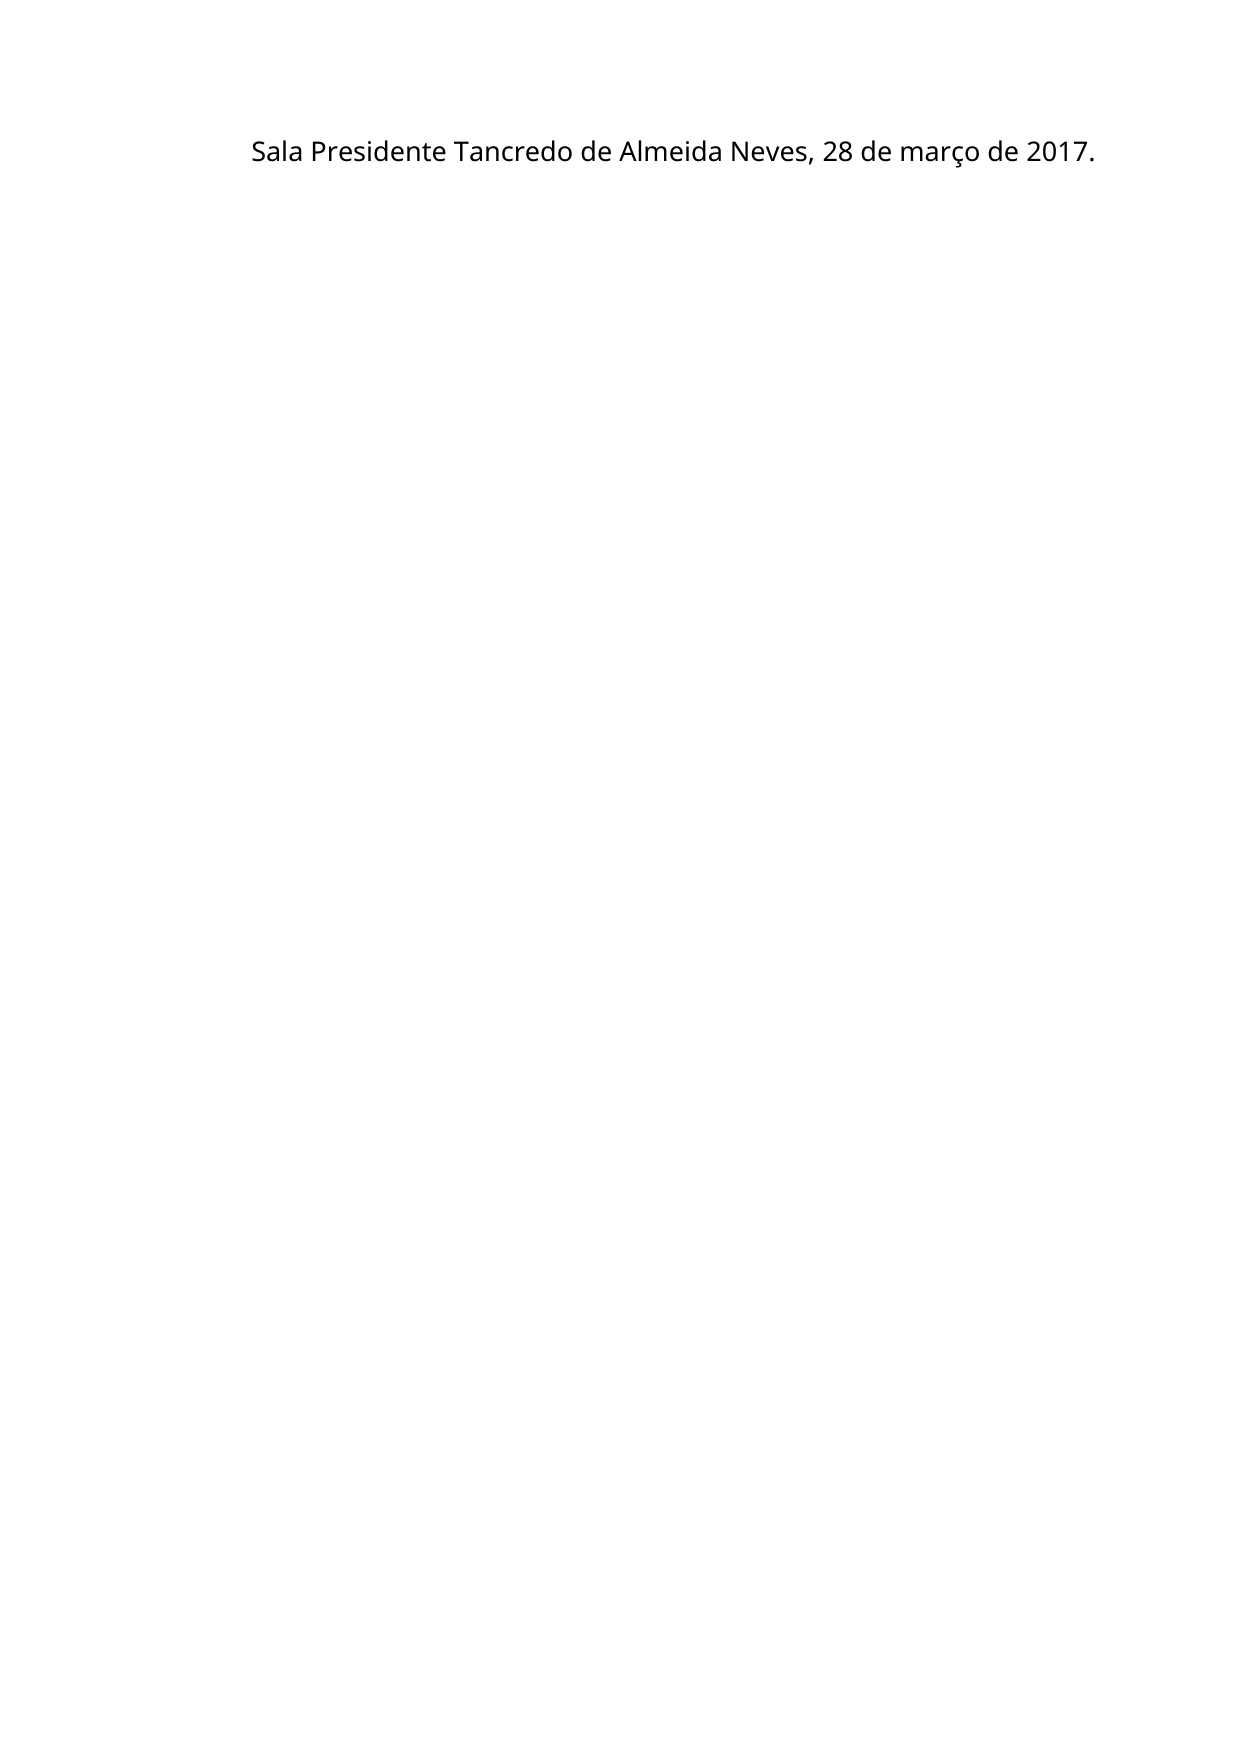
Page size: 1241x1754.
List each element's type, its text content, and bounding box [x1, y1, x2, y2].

text Sala Presidente Tancredo de Almeida Neves, 28 de março de 2017. [177, 133, 1137, 170]
